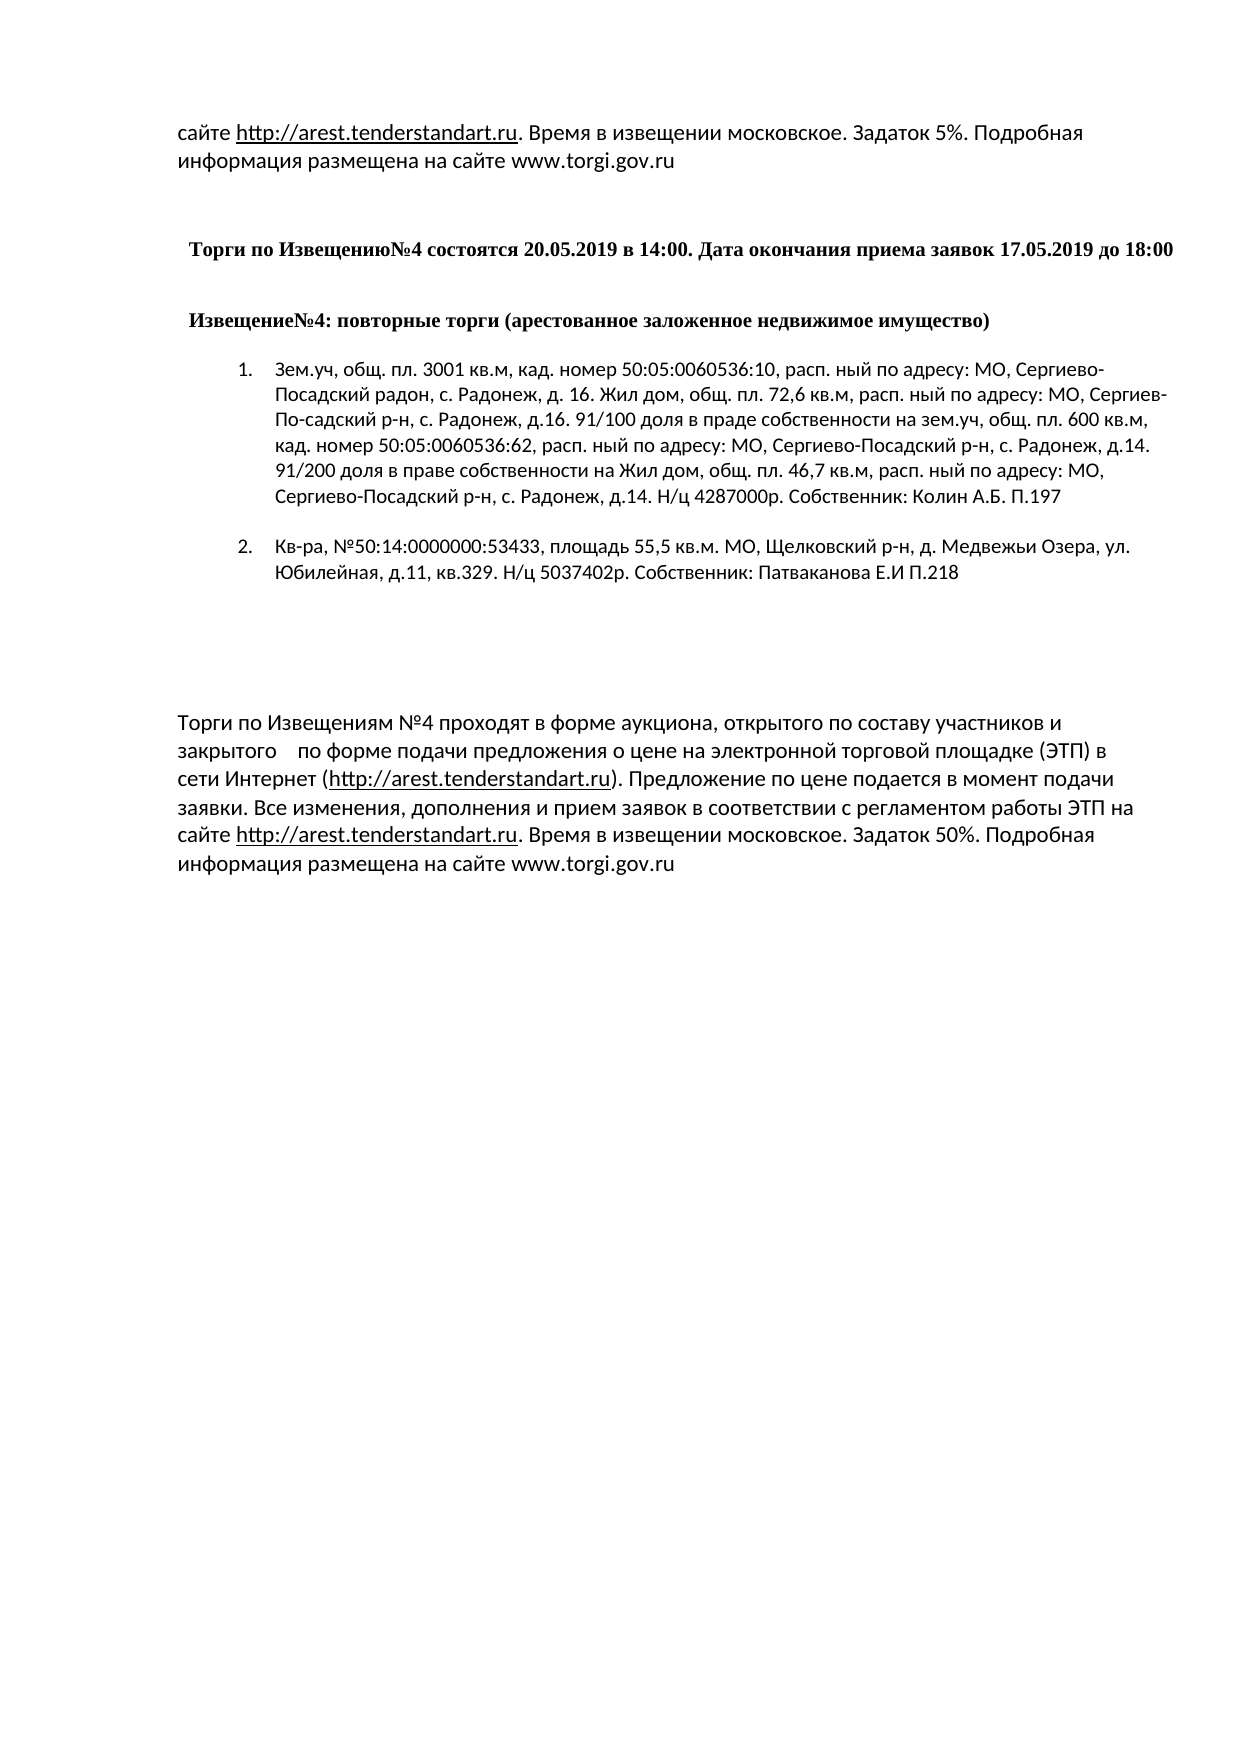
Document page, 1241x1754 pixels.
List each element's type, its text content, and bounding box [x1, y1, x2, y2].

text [177, 118, 1152, 174]
text Торги по Извещениям №4 проходят в форме аукциона, открытого по составу участников и закрытого по форме подачи предложения о цене на электронной торговой площадке (ЭТП) в сети Интернет (http://arest.tenderstandart.ru). Предложение по цене подается в момент подачи заявки. Все изменения, дополнения и прием заявок в соответствии с регламентом работы ЭТП на сайте http://arest.tenderstandart.ru. Время в извещении московское. Задаток 50%. Подробная информация размещена на сайте www.torgi.gov.ru [177, 708, 1152, 877]
table_header Торги по Извещению№4 состоятся 20.05.2019 в 14:00. Дата окончания приема заявок 17.05.2019 до 18:00 Извещение№4: повторные торги (арестованное заложенное недвижимое имущество) [177, 191, 1209, 662]
